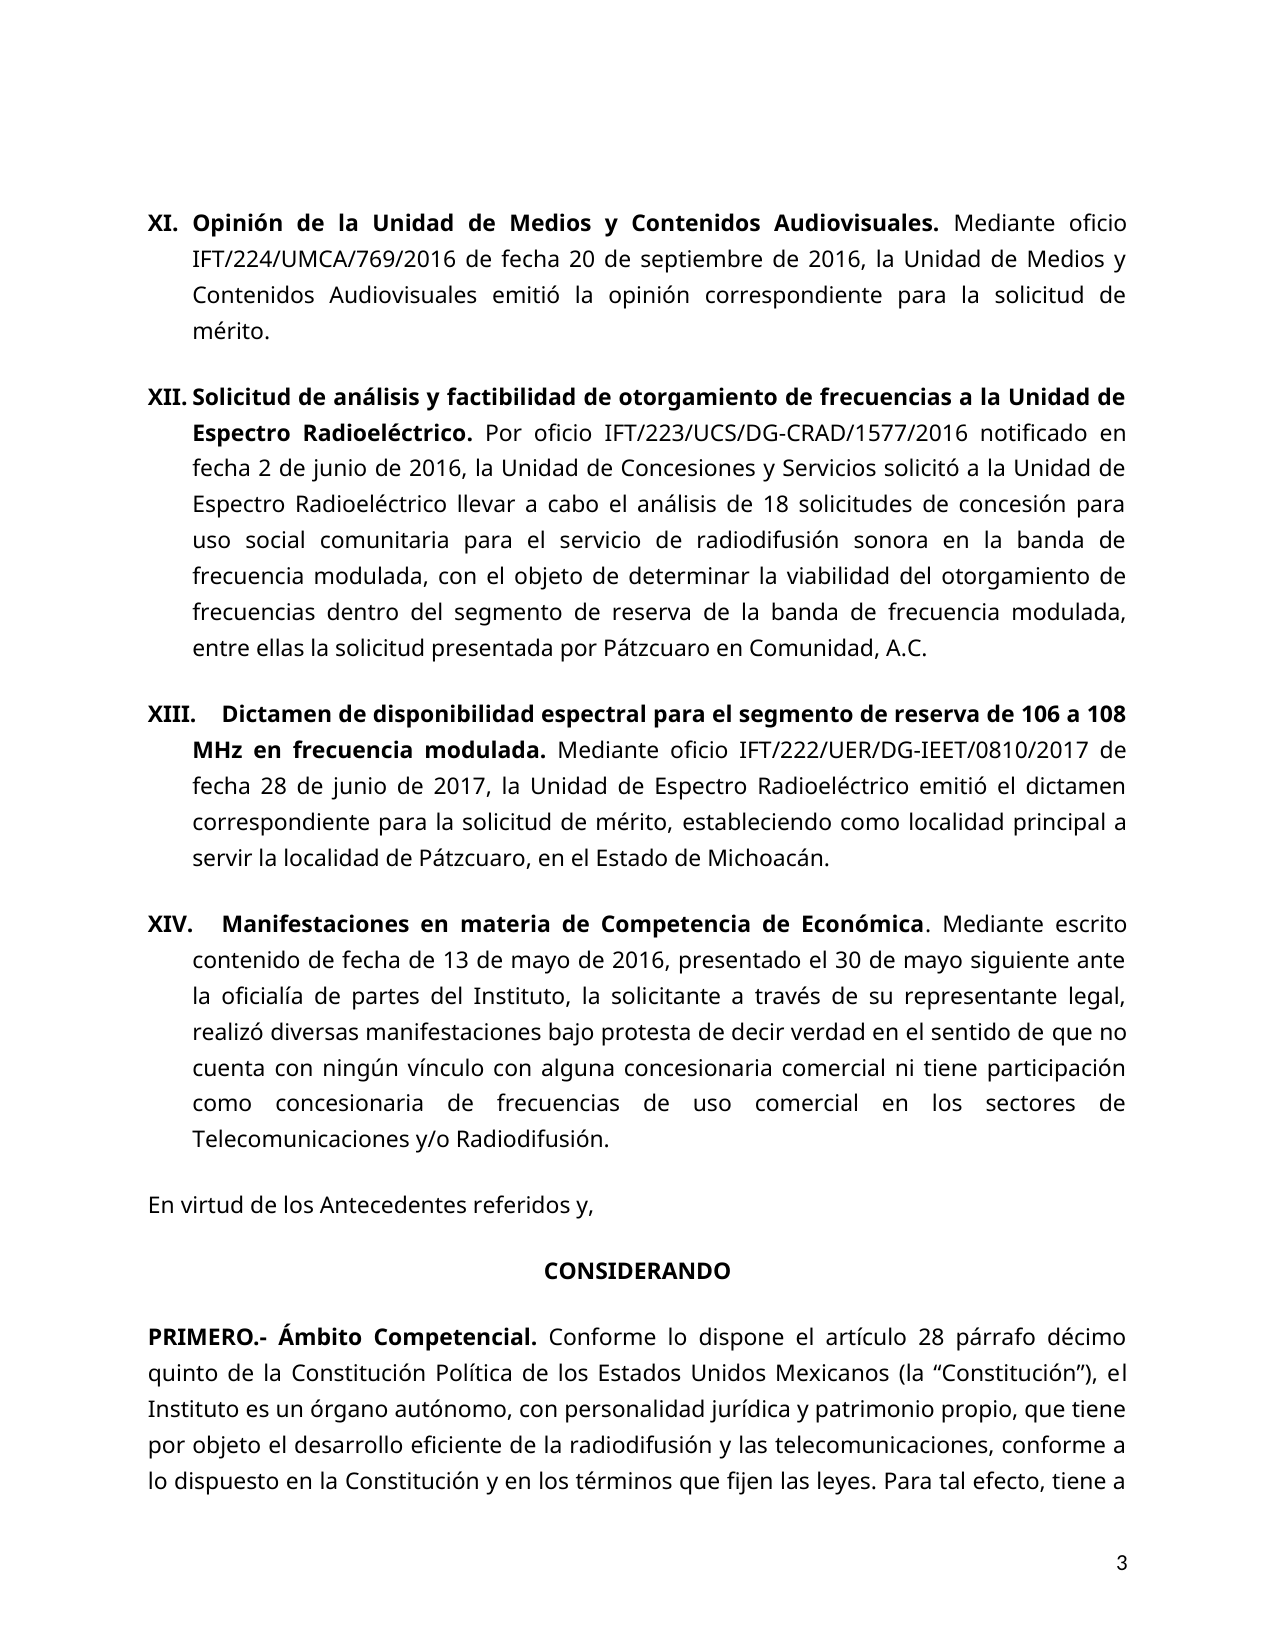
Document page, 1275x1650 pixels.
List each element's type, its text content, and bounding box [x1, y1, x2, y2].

list Manifestaciones en materia de Competencia de Económica. Mediante escrito contenido de fecha de 13 de mayo de 2016, presentado el 30 de mayo siguiente ante la oficialía de partes del Instituto, la solicitante a través de su representante legal, realizó diversas manifestaciones bajo protesta de decir verdad en el sentido de que no cuenta con ningún vínculo con alguna concesionaria comercial ni tiene participación como concesionaria de frecuencias de uso comercial en los sectores de Telecomunicaciones y/o Radiodifusión. [148, 908, 1127, 1154]
list Dictamen de disponibilidad espectral para el segmento de reserva de 106 a 108 MHz en frecuencia modulada. Mediante oficio IFT/222/UER/DG-IEET/0810/2017 de fecha 28 de junio de 2017, la Unidad de Espectro Radioeléctrico emitió el dictamen correspondiente para la solicitud de mérito, estableciendo como localidad principal a servir la localidad de Pátzcuaro, en el Estado de Michoacán. [148, 698, 1127, 873]
text En virtud de los Antecedentes referidos y, [148, 1189, 1127, 1221]
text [148, 1321, 1127, 1496]
list Solicitud de análisis y factibilidad de otorgamiento de frecuencias a la Unidad de Espectro Radioeléctrico. Por oficio IFT/223/UCS/DG-CRAD/1577/2016 notificado en fecha 2 de junio de 2016, la Unidad de Concesiones y Servicios solicitó a la Unidad de Espectro Radioeléctrico llevar a cabo el análisis de 18 solicitudes de concesión para uso social comunitaria para el servicio de radiodifusión sonora en la banda de frecuencia modulada, con el objeto de determinar la viabilidad del otorgamiento de frecuencias dentro del segmento de reserva de la banda de frecuencia modulada, entre ellas la solicitud presentada por Pátzcuaro en Comunidad, A.C. [148, 381, 1127, 663]
subtitle CONSIDERANDO [148, 1255, 1127, 1286]
list Opinión de la Unidad de Medios y Contenidos Audiovisuales. Mediante oficio IFT/224/UMCA/769/2016 de fecha 20 de septiembre de 2016, la Unidad de Medios y Contenidos Audiovisuales emitió la opinión correspondiente para la solicitud de mérito. [148, 207, 1127, 346]
